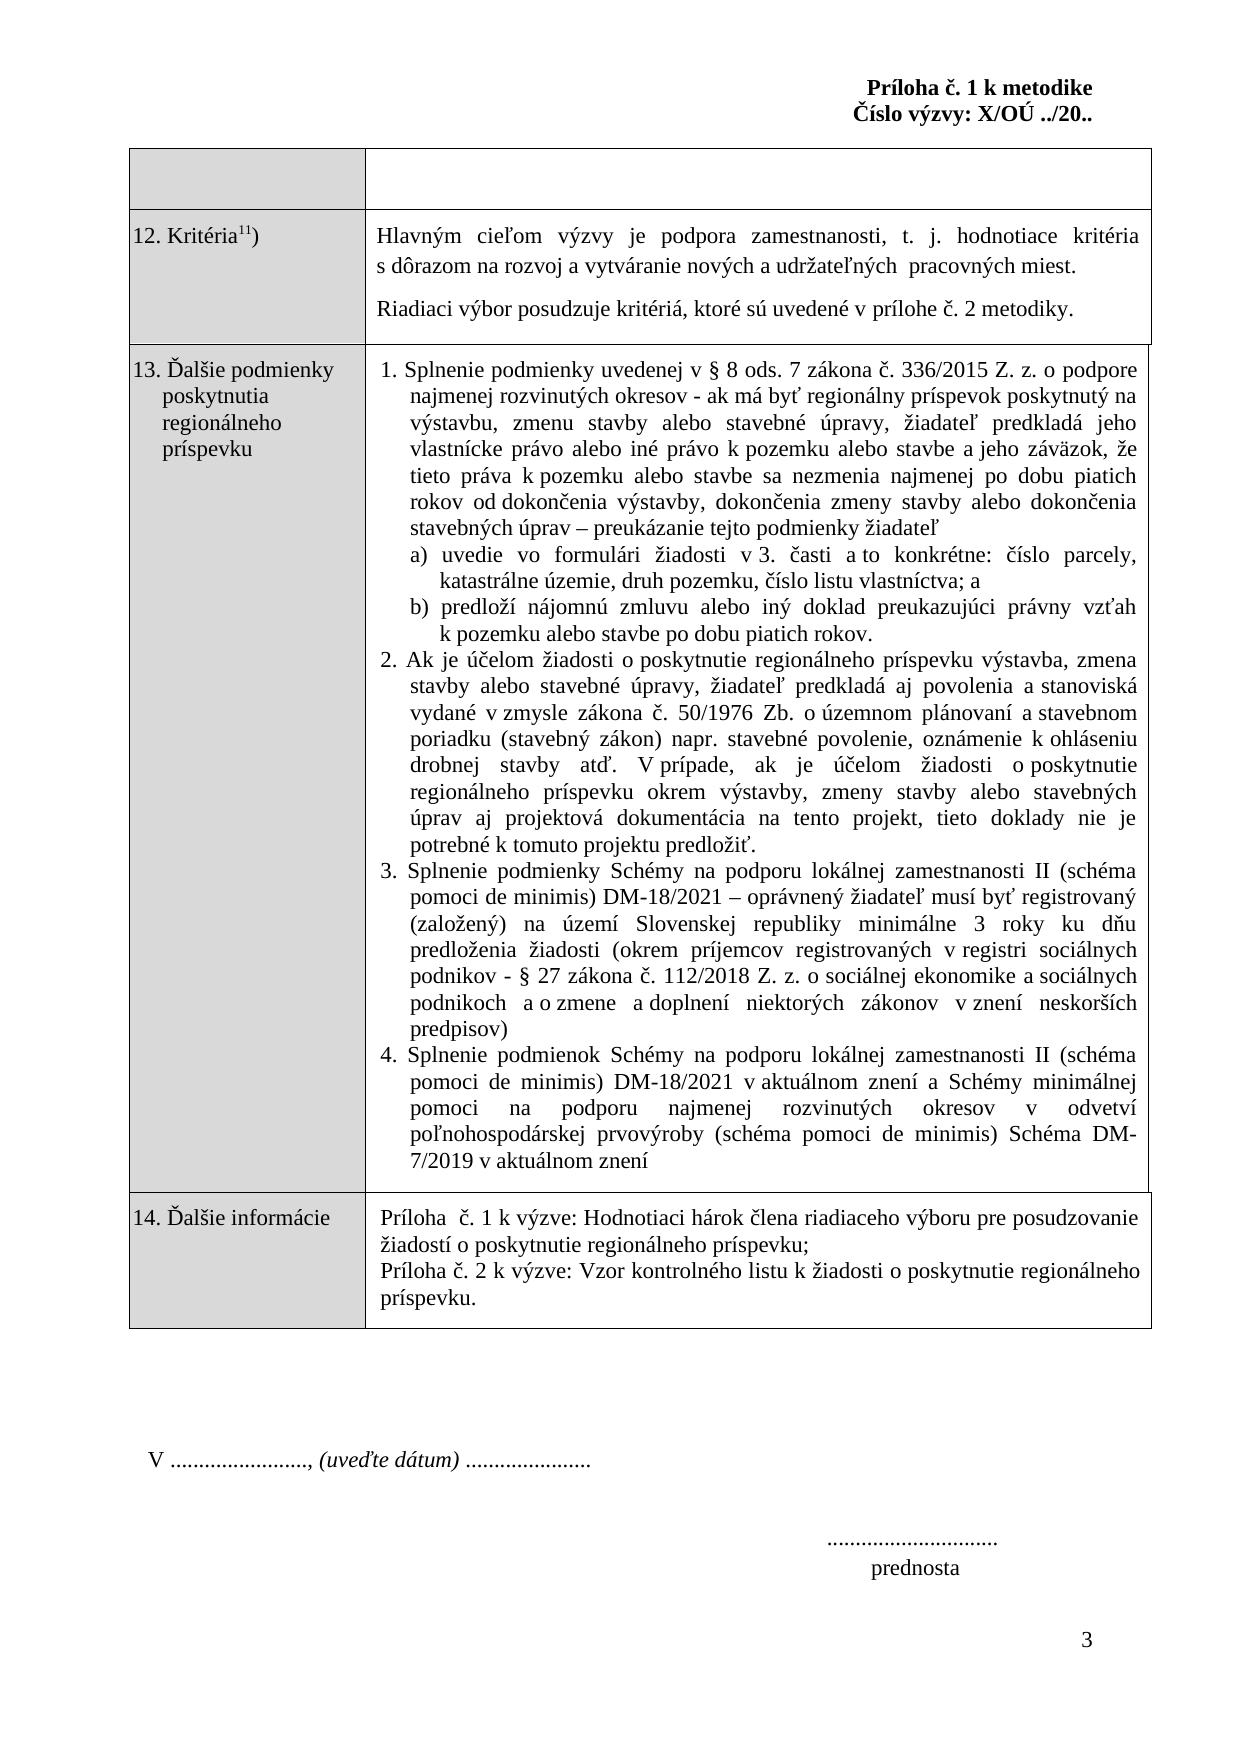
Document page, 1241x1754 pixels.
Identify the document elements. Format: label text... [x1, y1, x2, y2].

table_cell 1. Splnenie podmienky uvedenej v § 8 ods. 7 zákona č. 336/2015 Z. z. o podpore najmenej rozvinutých okresov - ak má byť regionálny príspevok poskytnutý na výstavbu, zmenu stavby alebo stavebné úpravy, žiadateľ predkladá jeho vlastnícke právo alebo iné právo k pozemku alebo stavbe a jeho záväzok, že tieto práva k pozemku alebo stavbe sa nezmenia najmenej po dobu piatich rokov od dokončenia výstavby, dokončenia zmeny stavby alebo dokončenia stavebných úprav – preukázanie tejto podmienky žiadateľ a) uvedie vo formulári žiadosti v 3. časti a to konkrétne: číslo parcely, katastrálne územie, druh pozemku, číslo listu vlastníctva; a b) predloží nájomnú zmluvu alebo iný doklad preukazujúci právny vzťah k pozemku alebo stavbe po dobu piatich rokov. 2. Ak je účelom žiadosti o poskytnutie regionálneho príspevku výstavba, zmena stavby alebo stavebné úpravy, žiadateľ predkladá aj povolenia a stanoviská vydané v zmysle zákona č. 50/1976 Zb. o územnom plánovaní a stavebnom poriadku (stavebný zákon) napr. stavebné povolenie, oznámenie k ohláseniu drobnej stavby atď. V prípade, ak je účelom žiadosti o poskytnutie regionálneho príspevku okrem výstavby, zmeny stavby alebo stavebných úprav aj projektová dokumentácia na tento projekt, tieto doklady nie je potrebné k tomuto projektu predložiť. 3. Splnenie podmienky Schémy na podporu lokálnej zamestnanosti II (schéma pomoci de minimis) DM-18/2021 – oprávnený žiadateľ musí byť registrovaný (založený) na území Slovenskej republiky minimálne 3 roky ku dňu predloženia žiadosti (okrem príjemcov registrovaných v registri sociálnych podnikov - § 27 zákona č. 112/2018 Z. z. o sociálnej ekonomike a sociálnych podnikoch a o zmene a doplnení niektorých zákonov v znení neskorších predpisov) 4. Splnenie podmienok Schémy na podporu lokálnej zamestnanosti II (schéma pomoci de minimis) DM-18/2021 v aktuálnom znení a Schémy minimálnej pomoci na podporu najmenej rozvinutých okresov v odvetví poľnohospodárskej prvovýroby (schéma pomoci de minimis) Schéma DM-7/2019 v aktuálnom znení [366, 345, 1148, 1192]
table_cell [130, 149, 365, 209]
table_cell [366, 149, 1151, 209]
text prednosta [148, 1554, 1093, 1580]
table_cell 13. Ďalšie podmienky poskytnutia regionálneho príspevku [130, 345, 365, 1192]
table_cell 14. Ďalšie informácie [130, 1193, 365, 1328]
text .............................. [148, 1524, 1093, 1550]
text V ........................, (uveďte dátum) ...................... [148, 1446, 1093, 1472]
table_cell Príloha č. 1 k výzve: Hodnotiaci hárok člena riadiaceho výboru pre posudzovanie žiadostí o poskytnutie regionálneho príspevku; Príloha č. 2 k výzve: Vzor kontrolného listu k žiadosti o poskytnutie regionálneho príspevku. [366, 1193, 1151, 1328]
table_cell Hlavným cieľom výzvy je podpora zamestnanosti, t. j. hodnotiace kritéria s dôrazom na rozvoj a vytváranie nových a udržateľných pracovných miest. Riadiaci výbor posudzuje kritériá, ktoré sú uvedené v prílohe č. 2 metodiky. [366, 210, 1151, 343]
table_cell 12. Kritéria11) [130, 210, 365, 343]
